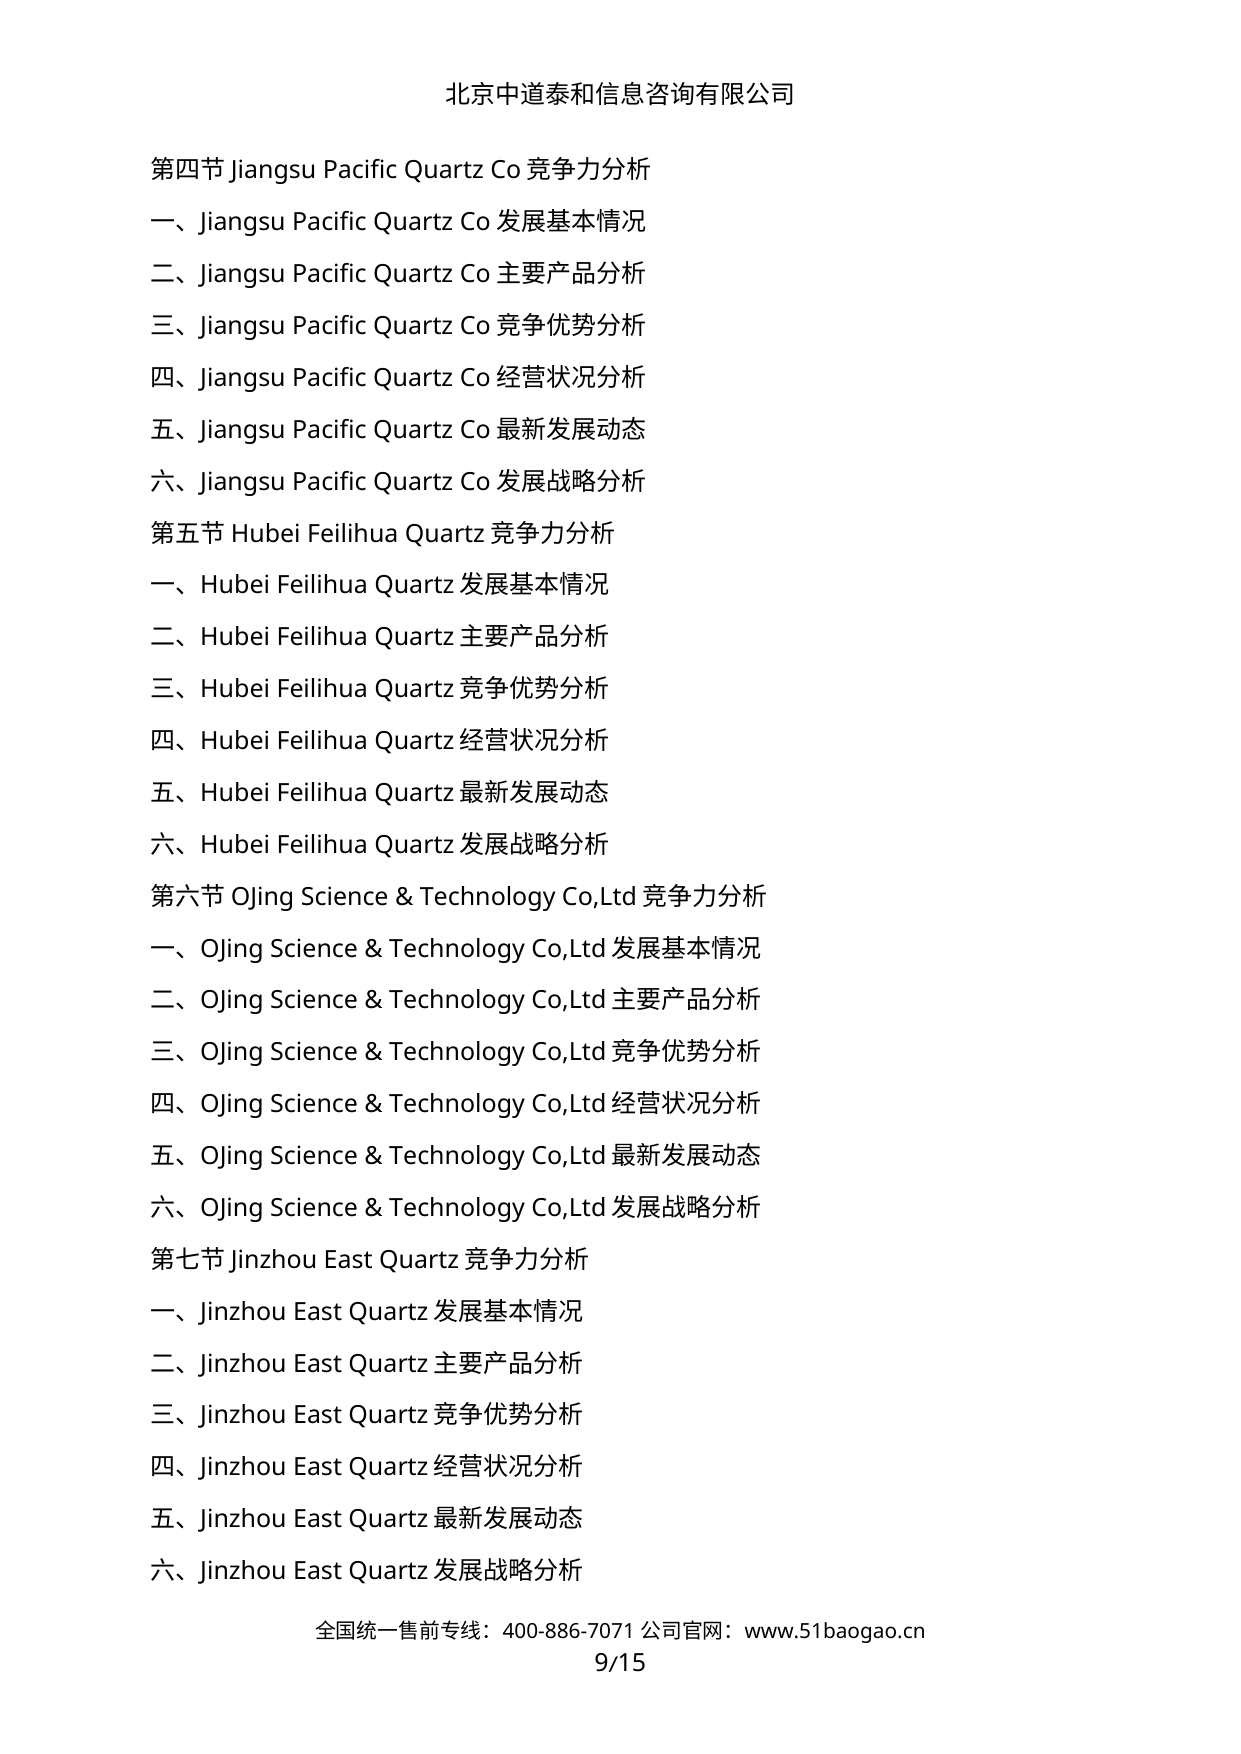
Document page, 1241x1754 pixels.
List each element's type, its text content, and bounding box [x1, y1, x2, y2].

text 五、Jinzhou East Quartz最新发展动态 [150, 1499, 1090, 1535]
text 三、OJing Science & Technology Co,Ltd竞争优势分析 [150, 1032, 1090, 1068]
text 一、Jinzhou East Quartz发展基本情况 [150, 1291, 1090, 1327]
text 四、Jiangsu Pacific Quartz Co经营状况分析 [150, 357, 1090, 394]
text 四、OJing Science & Technology Co,Ltd经营状况分析 [150, 1084, 1090, 1120]
text 一、Hubei Feilihua Quartz发展基本情况 [150, 565, 1090, 601]
text 六、OJing Science & Technology Co,Ltd发展战略分析 [150, 1187, 1090, 1224]
text 第七节 Jinzhou East Quartz竞争力分析 [150, 1239, 1090, 1276]
text 二、Hubei Feilihua Quartz主要产品分析 [150, 617, 1090, 653]
text 三、Jinzhou East Quartz竞争优势分析 [150, 1395, 1090, 1431]
text 第四节 Jiangsu Pacific Quartz Co竞争力分析 [150, 150, 1090, 186]
text 第六节 OJing Science & Technology Co,Ltd竞争力分析 [150, 876, 1090, 912]
text 二、OJing Science & Technology Co,Ltd主要产品分析 [150, 980, 1090, 1016]
text 二、Jiangsu Pacific Quartz Co主要产品分析 [150, 254, 1090, 290]
text 六、Jiangsu Pacific Quartz Co发展战略分析 [150, 461, 1090, 497]
text 四、Hubei Feilihua Quartz经营状况分析 [150, 721, 1090, 757]
text 三、Hubei Feilihua Quartz竞争优势分析 [150, 669, 1090, 705]
text 五、Jiangsu Pacific Quartz Co最新发展动态 [150, 409, 1090, 446]
text 二、Jinzhou East Quartz主要产品分析 [150, 1343, 1090, 1379]
text 四、Jinzhou East Quartz经营状况分析 [150, 1447, 1090, 1483]
text 第五节 Hubei Feilihua Quartz竞争力分析 [150, 513, 1090, 549]
text 一、Jiangsu Pacific Quartz Co发展基本情况 [150, 202, 1090, 238]
text 五、OJing Science & Technology Co,Ltd最新发展动态 [150, 1136, 1090, 1172]
text 一、OJing Science & Technology Co,Ltd发展基本情况 [150, 928, 1090, 964]
text 六、Hubei Feilihua Quartz发展战略分析 [150, 824, 1090, 861]
text 三、Jiangsu Pacific Quartz Co竞争优势分析 [150, 306, 1090, 342]
text 五、Hubei Feilihua Quartz最新发展动态 [150, 772, 1090, 809]
text 六、Jinzhou East Quartz发展战略分析 [150, 1551, 1090, 1587]
